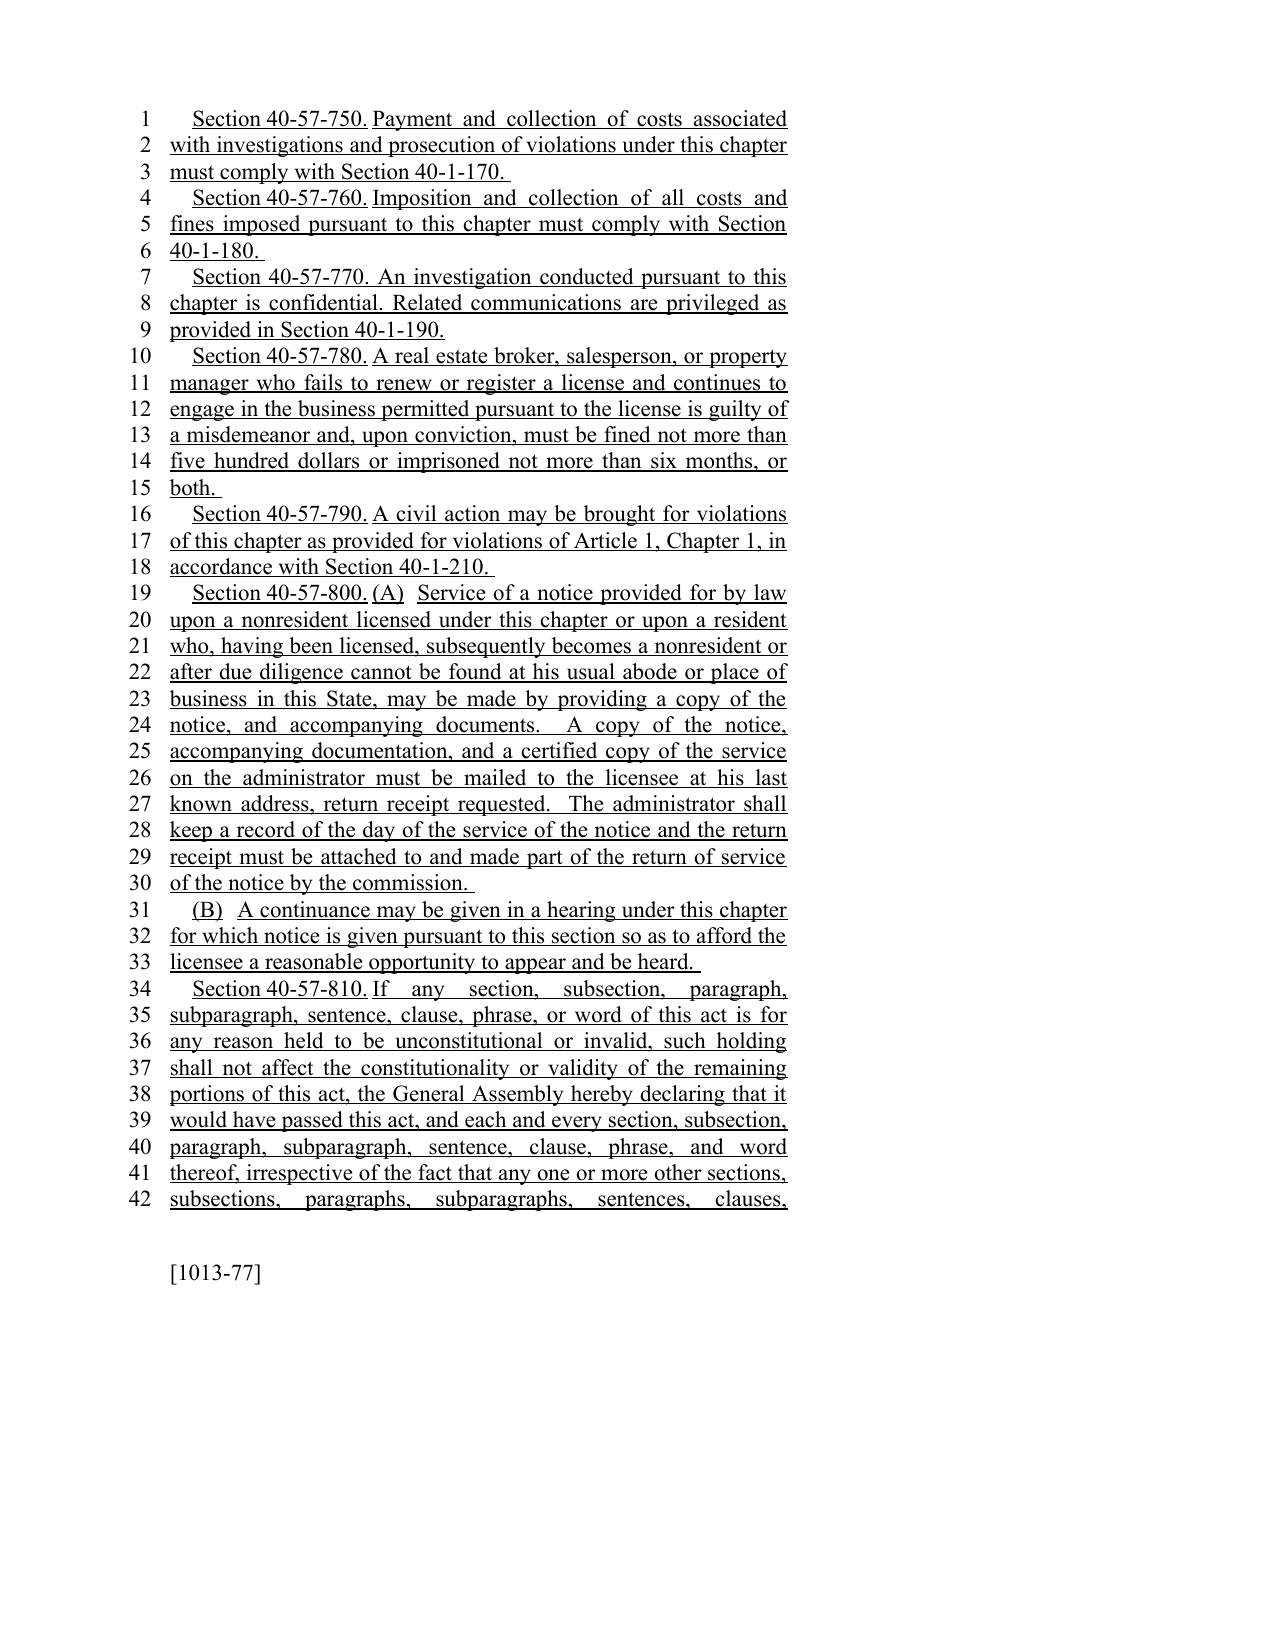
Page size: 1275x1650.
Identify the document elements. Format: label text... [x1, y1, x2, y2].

text Section 40-57-760. Imposition and collection of all costs and fines imposed pursuant to this chapter must comply with Section 40-1-180. [169, 234, 787, 263]
text Section 40-57-750. Payment and collection of costs associated with investigations and prosecution of violations under this chapter must comply with Section 40-1-170. [169, 105, 787, 154]
text Section 40-57-790. A civil action may be brought for violations of this chapter as provided for violations of Article 1, Chapter 1, in accordance with Section 40-1-210. [169, 500, 787, 550]
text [169, 1183, 787, 1208]
text Section 40-57-760. Imposition and collection of all costs and fines imposed pursuant to this chapter must comply with Section 40-1-180. [169, 184, 787, 233]
text Section 40-57-770. An investigation conducted pursuant to this chapter is confidential. Related communications are privileged as provided in Section 40-1-190. [169, 263, 787, 312]
text Section 40-57-750. Payment and collection of costs associated with investigations and prosecution of violations under this chapter must comply with Section 40-1-170. [169, 155, 787, 184]
text Section 40-57-790. A civil action may be brought for violations of this chapter as provided for violations of Article 1, Chapter 1, in accordance with Section 40-1-210. [169, 551, 787, 579]
text (B) A continuance may be given in a hearing under this chapter for which notice is given pursuant to this section so as to afford the licensee a reasonable opportunity to appear and be heard. [169, 946, 787, 975]
text Section 40-57-780. A real estate broker, salesperson, or property manager who fails to renew or register a license and continues to engage in the business permitted pursuant to the license is guilty of a misdemeanor and, upon conviction, must be fined not more than five hundred dollars or imprisoned not more than six months, or both. [169, 342, 787, 391]
text (B) A continuance may be given in a hearing under this chapter for which notice is given pursuant to this section so as to afford the licensee a reasonable opportunity to appear and be heard. [169, 896, 787, 945]
text Section 40-57-770. An investigation conducted pursuant to this chapter is confidential. Related communications are privileged as provided in Section 40-1-190. [169, 313, 787, 342]
